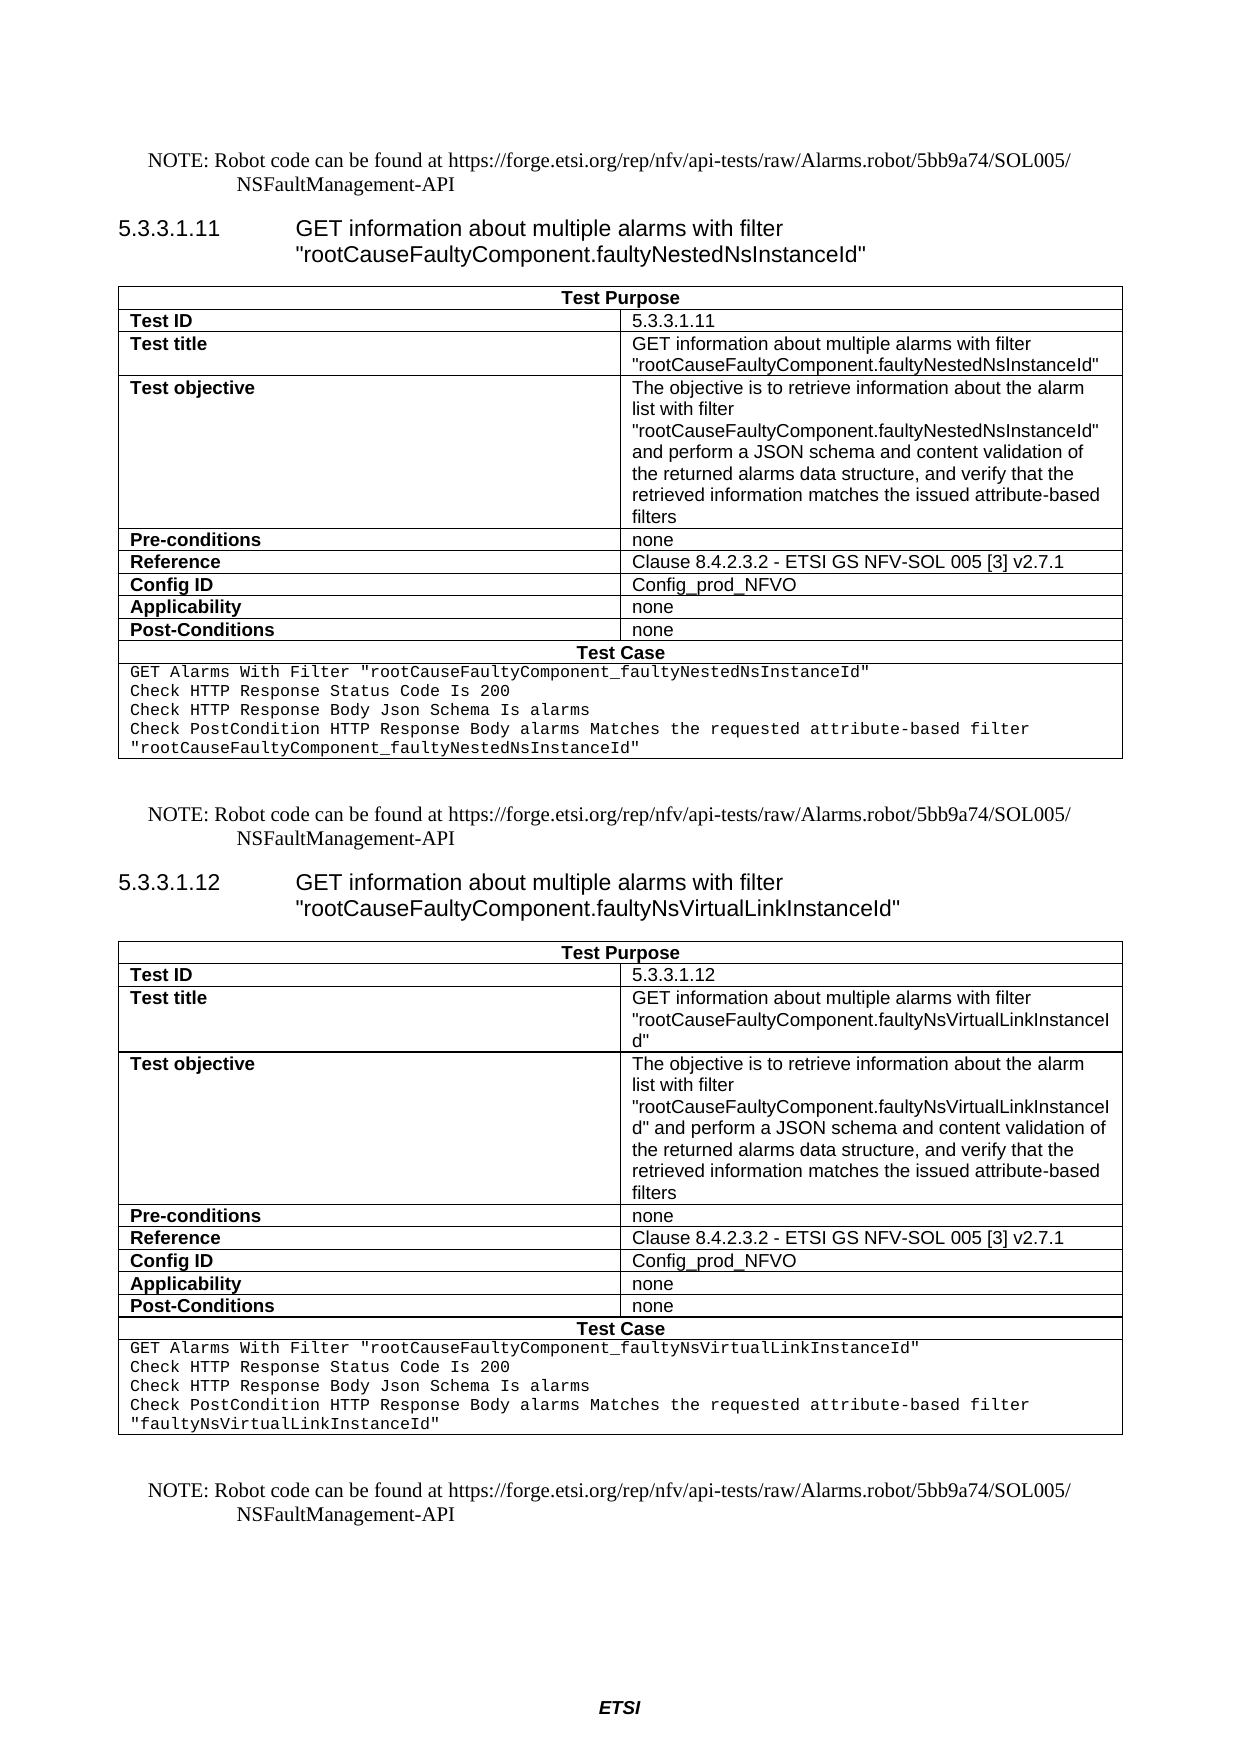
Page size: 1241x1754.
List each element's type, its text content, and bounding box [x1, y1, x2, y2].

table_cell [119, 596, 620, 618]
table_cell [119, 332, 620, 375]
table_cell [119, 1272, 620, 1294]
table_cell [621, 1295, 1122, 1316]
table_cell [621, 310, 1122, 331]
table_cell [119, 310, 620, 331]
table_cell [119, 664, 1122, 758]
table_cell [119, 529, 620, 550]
text NOTE: Robot code can be found at https://forge.etsi.org/rep/nfv/api-tests/raw/Alarms.robot/5bb9a74/SOL005/NSFaultManagement-API [148, 802, 1122, 850]
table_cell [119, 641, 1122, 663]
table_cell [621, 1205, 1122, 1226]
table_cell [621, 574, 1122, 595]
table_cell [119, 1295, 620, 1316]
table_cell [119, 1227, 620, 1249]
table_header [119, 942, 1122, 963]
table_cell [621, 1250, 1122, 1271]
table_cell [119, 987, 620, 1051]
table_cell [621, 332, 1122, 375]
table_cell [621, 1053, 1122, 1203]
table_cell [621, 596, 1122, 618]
text NOTE: Robot code can be found at https://forge.etsi.org/rep/nfv/api-tests/raw/Alarms.robot/5bb9a74/SOL005/NSFaultManagement-API [148, 148, 1122, 196]
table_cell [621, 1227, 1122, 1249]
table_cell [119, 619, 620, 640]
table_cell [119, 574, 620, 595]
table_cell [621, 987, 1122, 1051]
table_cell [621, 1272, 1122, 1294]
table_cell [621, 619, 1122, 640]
text NOTE: Robot code can be found at https://forge.etsi.org/rep/nfv/api-tests/raw/Alarms.robot/5bb9a74/SOL005/NSFaultManagement-API [148, 1478, 1122, 1526]
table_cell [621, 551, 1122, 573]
subtitle 5.3.3.1.12 GET information about multiple alarms with filter "rootCauseFaultyComponent.faultyNsVirtualLinkInstanceId" [118, 869, 1122, 922]
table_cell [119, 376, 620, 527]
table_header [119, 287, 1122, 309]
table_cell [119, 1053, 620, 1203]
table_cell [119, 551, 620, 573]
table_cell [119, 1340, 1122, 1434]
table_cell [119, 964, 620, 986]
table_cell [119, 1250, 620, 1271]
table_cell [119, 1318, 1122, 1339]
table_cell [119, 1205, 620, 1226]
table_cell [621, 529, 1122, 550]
subtitle 5.3.3.1.11 GET information about multiple alarms with filter "rootCauseFaultyComponent.faultyNestedNsInstanceId" [118, 214, 1122, 267]
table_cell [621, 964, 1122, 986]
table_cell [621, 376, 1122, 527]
